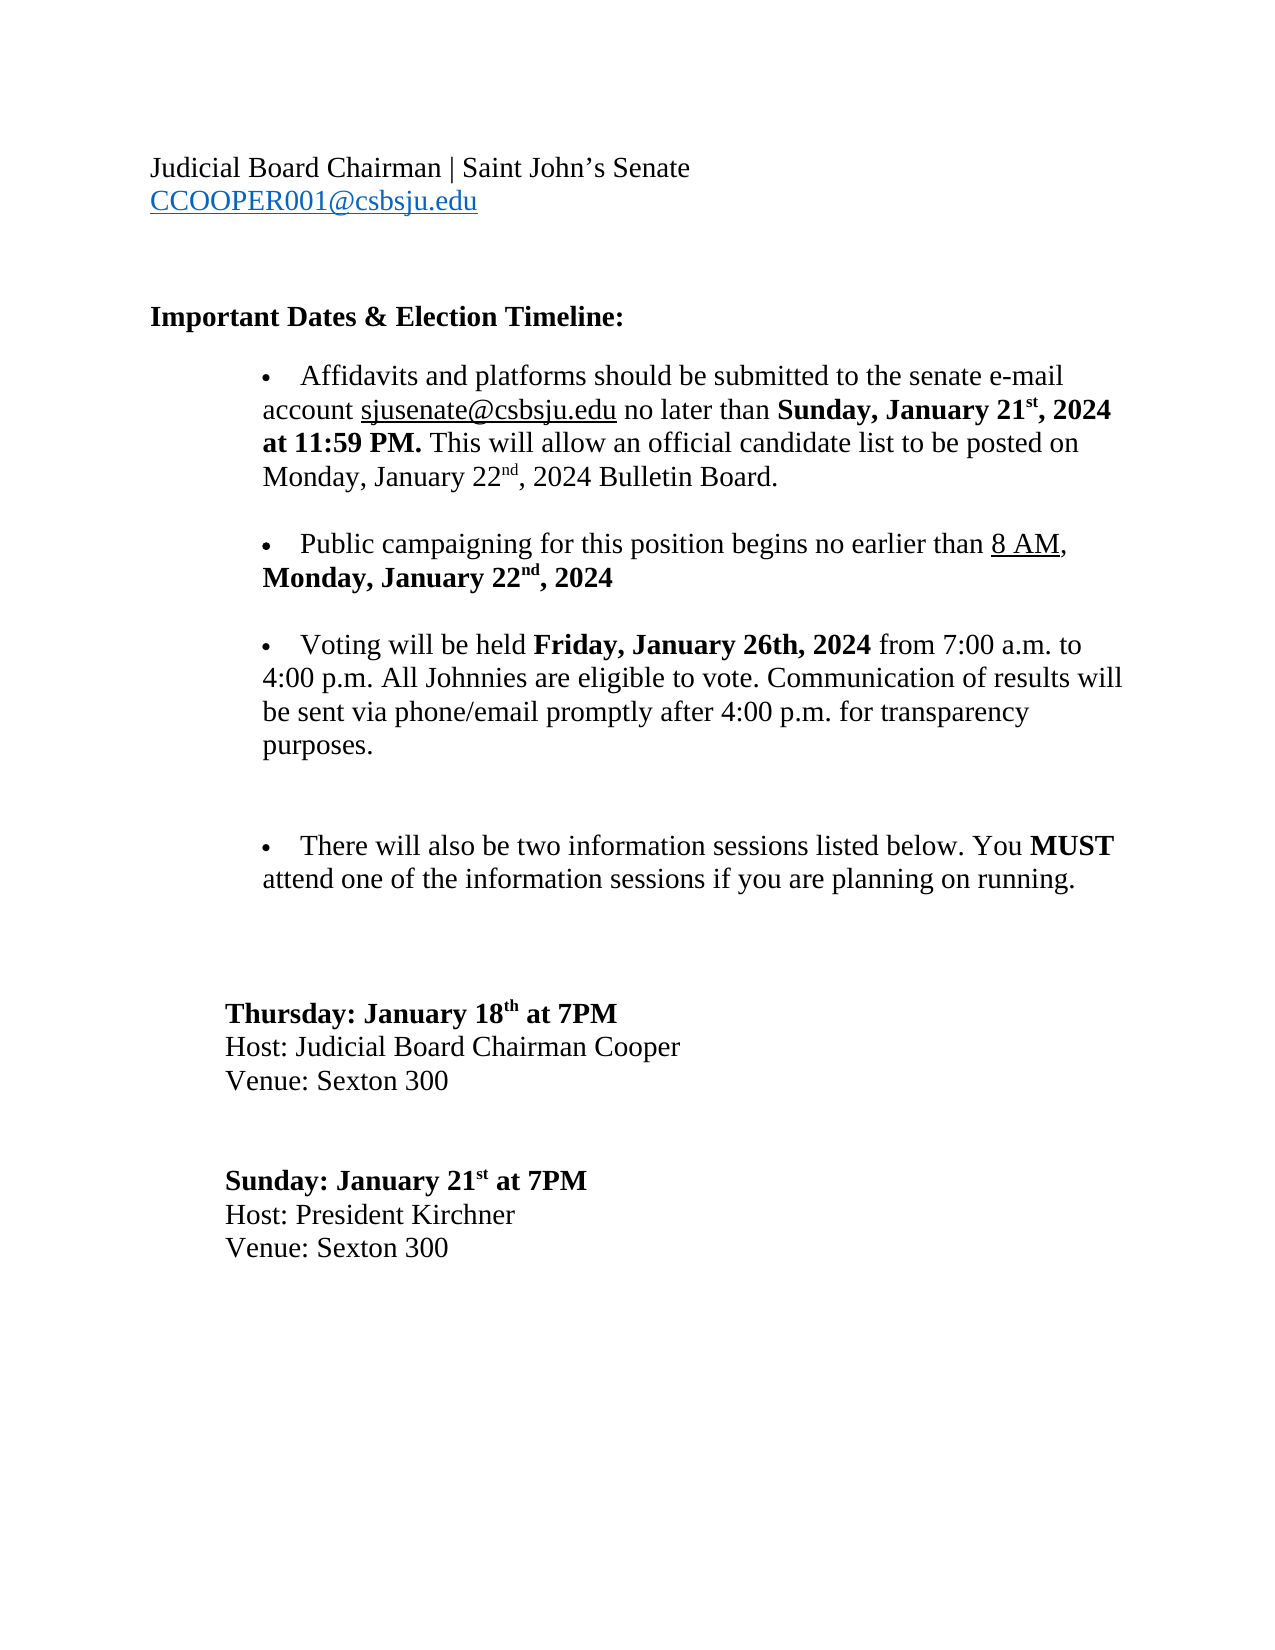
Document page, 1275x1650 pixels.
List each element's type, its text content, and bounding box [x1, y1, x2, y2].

list Affidavits and platforms should be submitted to the senate e-mail account sjusenate@csbsju.edu no later than Sunday, January 21st, 2024 at 11:59 PM. This will allow an official candidate list to be posted on Monday, January 22nd, 2024 Bulletin Board. [262, 358, 1125, 493]
text Thursday: January 18th at 7PM [225, 996, 1125, 1029]
text Sunday: January 21st at 7PM [225, 1163, 1125, 1197]
list Public campaigning for this position begins no earlier than 8 AM, Monday, January 22nd, 2024 [262, 526, 1125, 593]
text Venue: Sexton 300 [225, 1063, 1125, 1096]
list Voting will be held Friday, January 26th, 2024 from 7:00 a.m. to 4:00 p.m. All Johnnies are eligible to vote. Communication of results will be sent via phone/email promptly after 4:00 p.m. for transparency purposes. [262, 627, 1125, 761]
text CCOOPER001@csbsju.edu [150, 183, 1125, 217]
text Host: President Kirchner [225, 1197, 1125, 1231]
text Host: Judicial Board Chairman Cooper [225, 1029, 1125, 1063]
list There will also be two information sessions listed below. You MUST attend one of the information sessions if you are planning on running. [262, 828, 1125, 895]
text Important Dates & Election Timeline: [150, 299, 1125, 332]
text Venue: Sexton 300 [150, 1231, 1125, 1264]
text Judicial Board Chairman | Saint John’s Senate [150, 150, 1125, 183]
